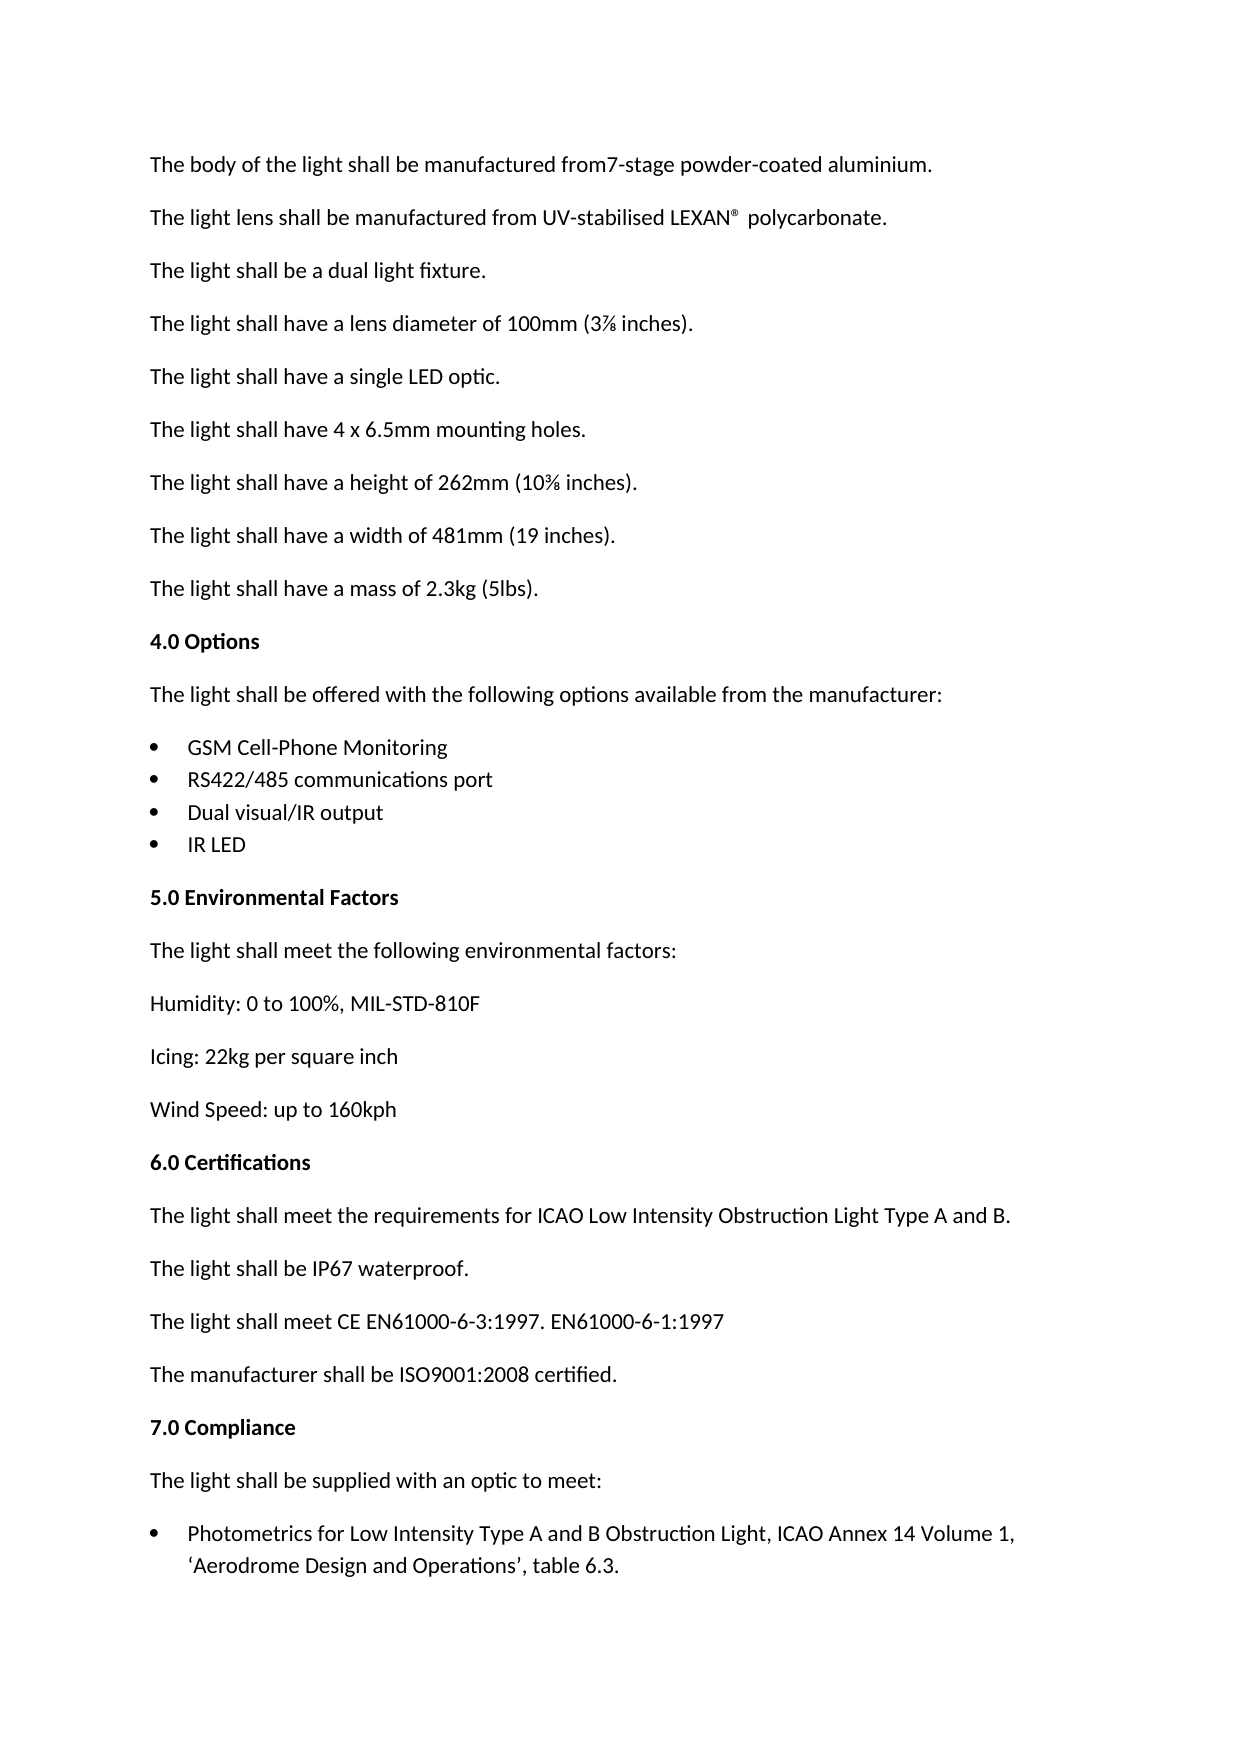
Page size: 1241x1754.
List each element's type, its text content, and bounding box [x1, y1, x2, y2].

list Dual visual/IR output [150, 798, 1090, 826]
text The light shall meet the requirements for ICAO Low Intensity Obstruction Light Type A and B. [150, 1201, 1090, 1229]
text The light shall have a single LED optic. [150, 362, 1090, 390]
list IR LED [150, 830, 1090, 858]
text The light shall have a mass of 2.3kg (5lbs). [150, 574, 1090, 602]
text The light shall meet the following environmental factors: [150, 936, 1090, 964]
text The light shall be offered with the following options available from the manufacturer: [150, 680, 1090, 708]
text Humidity: 0 to 100%, MIL-STD-810F [150, 989, 1090, 1017]
text Icing: 22kg per square inch [150, 1042, 1090, 1070]
text The manufacturer shall be ISO9001:2008 certified. [150, 1360, 1090, 1388]
text 7.0 Compliance [150, 1413, 1090, 1441]
list RS422/485 communications port [150, 765, 1090, 793]
text Wind Speed: up to 160kph [150, 1095, 1090, 1123]
text The light shall have a lens diameter of 100mm (3⅞ inches). [150, 309, 1090, 337]
text The light lens shall be manufactured from UV-stabilised LEXAN® polycarbonate. [150, 203, 1090, 231]
list 4.0 Options [150, 627, 1090, 655]
text The light shall be a dual light fixture. [150, 256, 1090, 284]
list Photometrics for Low Intensity Type A and B Obstruction Light, ICAO Annex 14 Volume 1, ‘Aerodrome Design and Operations’, table 6.3. [150, 1519, 1090, 1579]
text The light shall be supplied with an optic to meet: [150, 1466, 1090, 1494]
text The light shall have a width of 481mm (19 inches). [150, 521, 1090, 549]
list GSM Cell-Phone Monitoring [150, 733, 1090, 761]
text The light shall have a height of 262mm (10⅜ inches). [150, 468, 1090, 496]
text The light shall have 4 x 6.5mm mounting holes. [150, 415, 1090, 443]
text The light shall meet CE EN61000-6-3:1997. EN61000-6-1:1997 [150, 1307, 1090, 1335]
text The body of the light shall be manufactured from7-stage powder-coated aluminium. [150, 150, 1090, 178]
text The light shall be IP67 waterproof. [150, 1254, 1090, 1282]
text 6.0 Certifications [150, 1148, 1090, 1176]
text 5.0 Environmental Factors [150, 883, 1090, 911]
